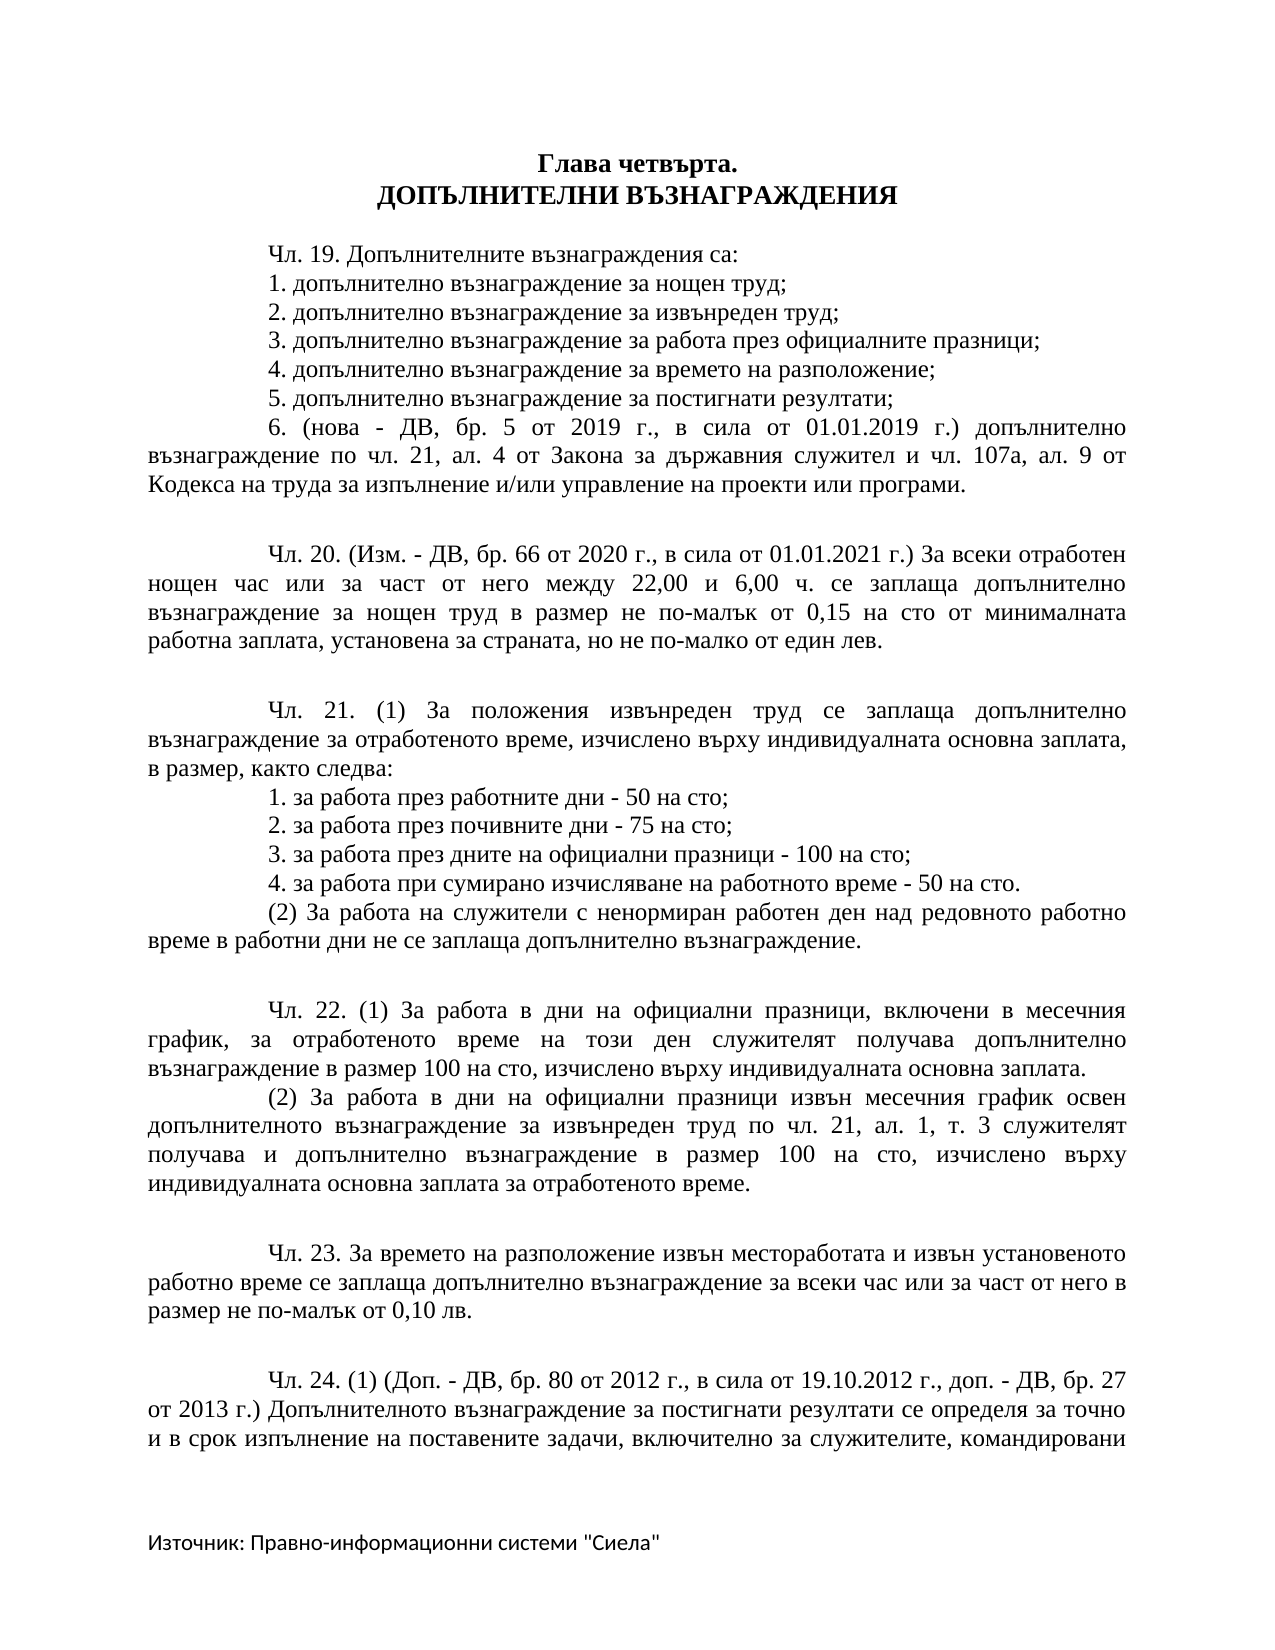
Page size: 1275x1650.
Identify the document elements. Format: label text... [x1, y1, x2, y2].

text Чл. 19. Допълнителните възнаграждения са: [148, 239, 1127, 268]
text Чл. 20. (Изм. - ДВ, бр. 66 от 2020 г., в сила от 01.01.2021 г.) За всеки отработен нощен час или за част от него между 22,00 и 6,00 ч. се заплаща допълнително възнаграждение за нощен труд в размер не по-малък от 0,15 на сто от минималната работна заплата, установена за страната, но не по-малко от един лев. [148, 539, 1127, 654]
text 1. за работа през работните дни - 50 на сто; [148, 782, 1127, 810]
text 6. (нова - ДВ, бр. 5 от 2019 г., в сила от 01.01.2019 г.) допълнително възнаграждение по чл. 21, ал. 4 от Закона за държавния служител и чл. 107а, ал. 9 от Кодекса на труда за изпълнение и/или управление на проекти или програми. [148, 412, 1127, 498]
text (2) За работа на служители с ненормиран работен ден над редовното работно време в работни дни не се заплаща допълнително възнаграждение. [148, 897, 1127, 954]
text Чл. 21. (1) За положения извънреден труд се заплаща допълнително възнаграждение за отработеното време, изчислено върху индивидуалната основна заплата, в размер, както следва: [148, 695, 1127, 782]
text 4. допълнително възнаграждение за времето на разположение; [148, 354, 1127, 383]
text 3. за работа през дните на официални празници - 100 на сто; [148, 839, 1127, 868]
text Чл. 23. За времето на разположение извън местоработата и извън установеното работно време се заплаща допълнително възнаграждение за всеки час или за част от него в размер не по-малък от 0,10 лв. [148, 1238, 1127, 1324]
text Глава четвърта. ДОПЪЛНИТЕЛНИ ВЪЗНАГРАЖДЕНИЯ [148, 148, 1127, 210]
text 3. допълнително възнаграждение за работа през официалните празници; [148, 325, 1127, 354]
text 4. за работа при сумирано изчисляване на работното време - 50 на сто. [148, 868, 1127, 897]
text 2. допълнително възнаграждение за извънреден труд; [148, 297, 1127, 325]
text Чл. 22. (1) За работа в дни на официални празници, включени в месечния график, за отработеното време на този ден служителят получава допълнително възнаграждение в размер 100 на сто, изчислено върху индивидуалната основна заплата. [148, 995, 1127, 1082]
text 2. за работа през почивните дни - 75 на сто; [148, 810, 1127, 839]
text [148, 1365, 1127, 1452]
text (2) За работа в дни на официални празници извън месечния график освен допълнителното възнаграждение за извънреден труд по чл. 21, ал. 1, т. 3 служителят получава и допълнително възнаграждение в размер 100 на сто, изчислено върху индивидуалната основна заплата за отработеното време. [148, 1082, 1127, 1197]
text 1. допълнително възнаграждение за нощен труд; [148, 268, 1127, 297]
text 5. допълнително възнаграждение за постигнати резултати; [148, 383, 1127, 412]
